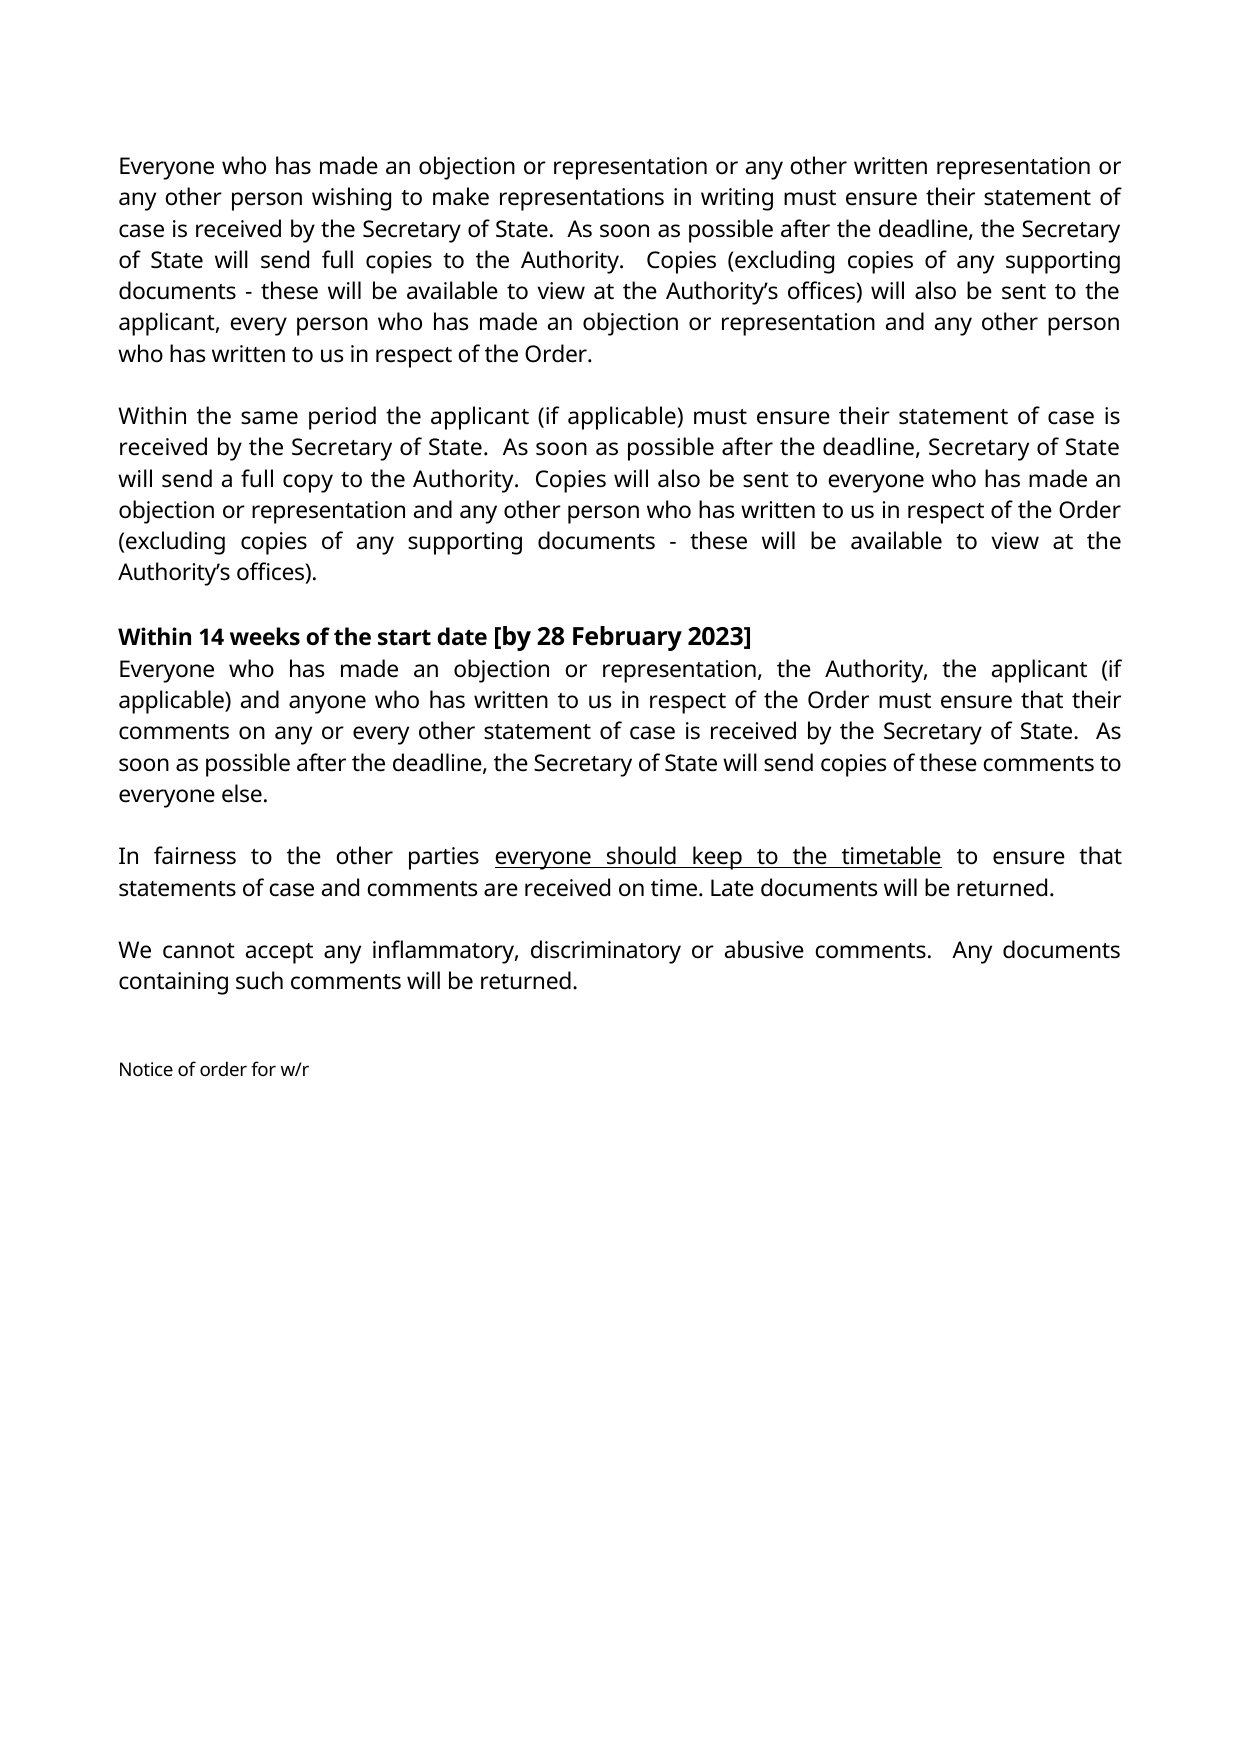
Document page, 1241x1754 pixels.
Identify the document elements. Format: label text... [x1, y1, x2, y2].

text We cannot accept any inflammatory, discriminatory or abusive comments. Any documents containing such comments will be returned. [118, 934, 1122, 997]
text Within 14 weeks of the start date [by 28 February 2023] [118, 619, 1122, 653]
text Within the same period the applicant (if applicable) must ensure their statement of case is received by the Secretary of State. As soon as possible after the deadline, Secretary of State will send a full copy to the Authority. Copies will also be sent to everyone who has made an objection or representation and any other person who has written to us in respect of the Order (excluding copies of any supporting documents - these will be available to view at the Authority’s offices). [118, 400, 1122, 587]
text Everyone who has made an objection or representation or any other written representation or any other person wishing to make representations in writing must ensure their statement of case is received by the Secretary of State. As soon as possible after the deadline, the Secretary of State will send full copies to the Authority. Copies (excluding copies of any supporting documents - these will be available to view at the Authority’s offices) will also be sent to the applicant, every person who has made an objection or representation and any other person who has written to us in respect of the Order. [118, 150, 1122, 369]
text Notice of order for w/r [118, 1056, 1122, 1082]
text In fairness to the other parties everyone should keep to the timetable to ensure that statements of case and comments are received on time. Late documents will be returned. [118, 840, 1122, 903]
text Everyone who has made an objection or representation, the Authority, the applicant (if applicable) and anyone who has written to us in respect of the Order must ensure that their comments on any or every other statement of case is received by the Secretary of State. As soon as possible after the deadline, the Secretary of State will send copies of these comments to everyone else. [118, 653, 1122, 809]
